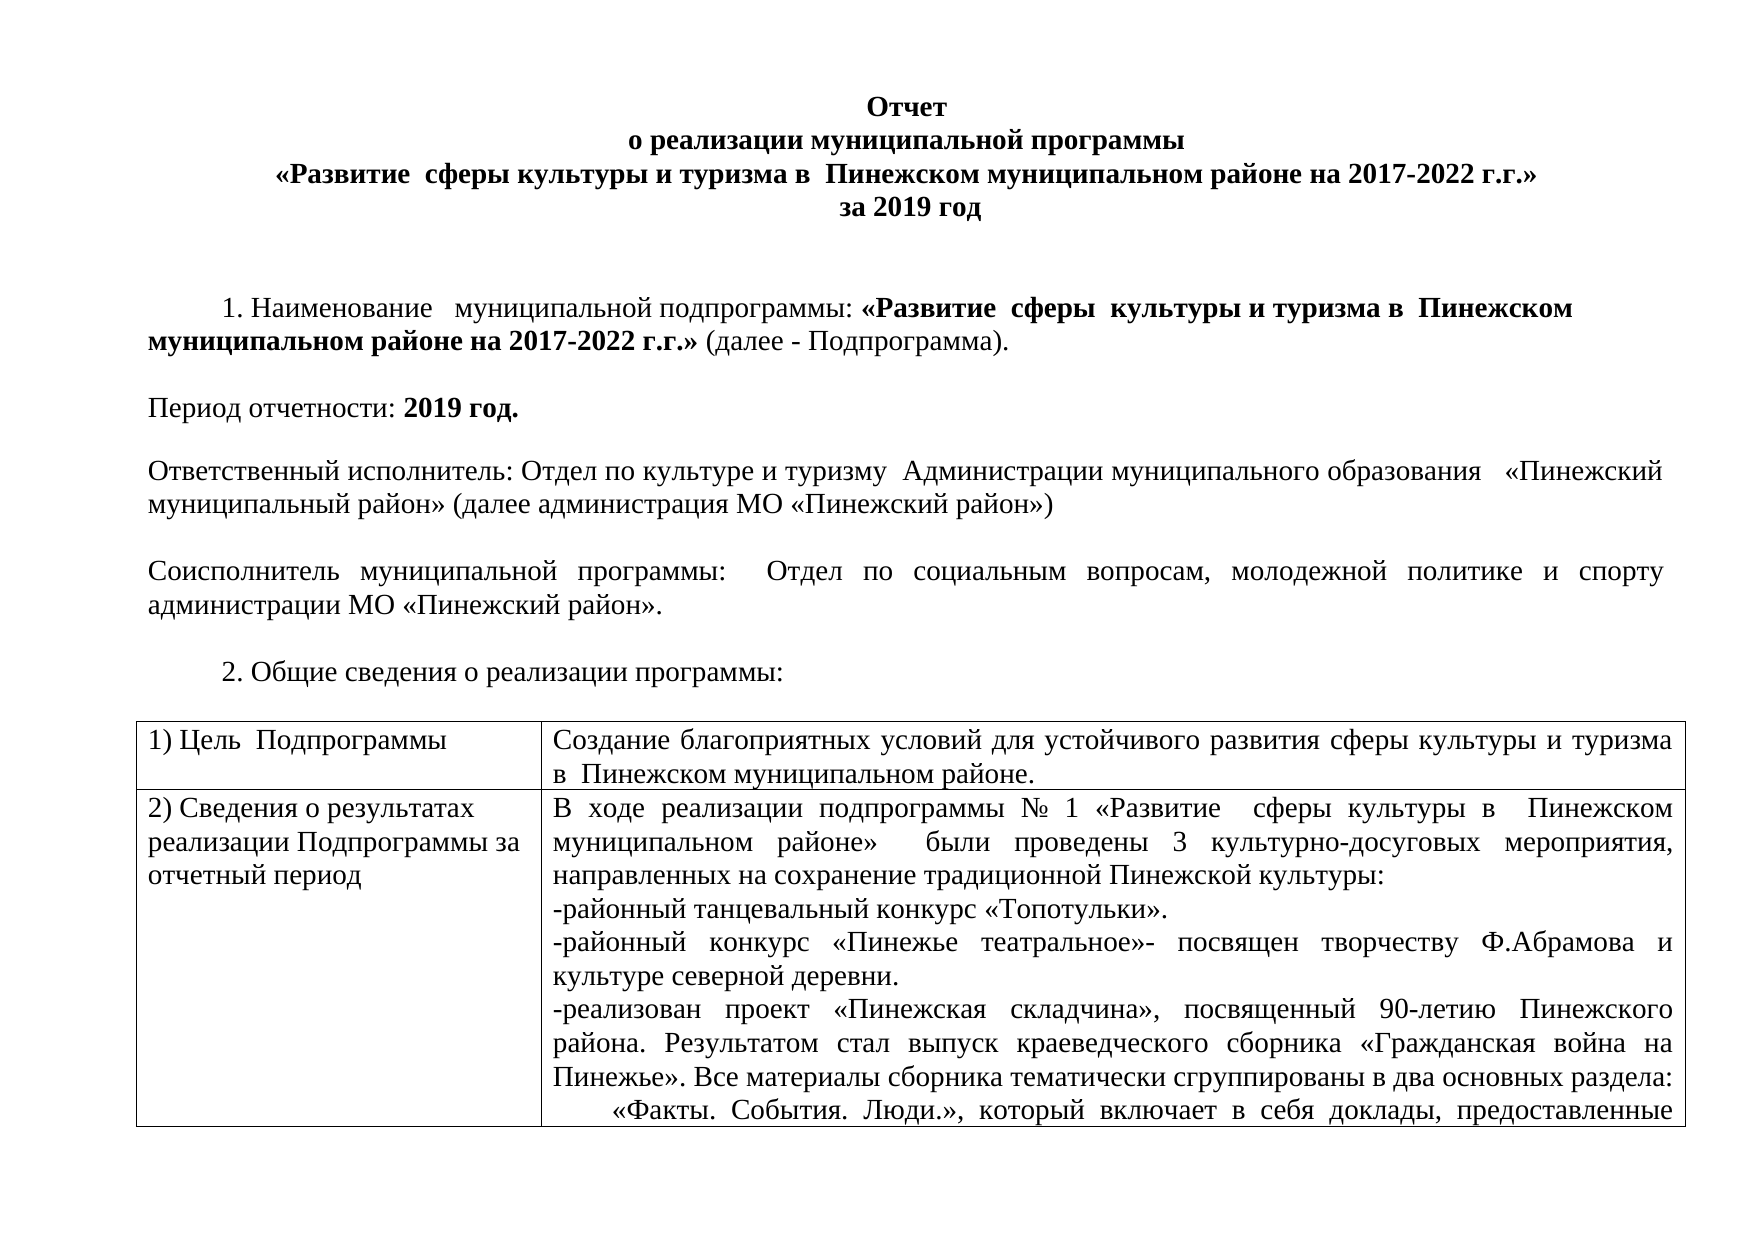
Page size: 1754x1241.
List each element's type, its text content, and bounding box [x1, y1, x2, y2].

text о реализации муниципальной программы [148, 122, 1665, 156]
text «Развитие сферы культуры и туризма в Пинежском муниципальном районе на 2017-2022 г.г.» [148, 156, 1665, 189]
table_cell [542, 790, 1685, 1126]
text Период отчетности: 2019 год. [148, 391, 1665, 424]
text Соисполнитель муниципальной программы: Отдел по социальным вопросам, молодежной политике и спорту администрации МО «Пинежский район». [148, 553, 1665, 621]
text Отчет [148, 89, 1665, 122]
table_header 1) Цель Подпрограммы [137, 722, 541, 789]
table_header Создание благоприятных условий для устойчивого развития сферы культуры и туризма в Пинежском муниципальном районе. [542, 722, 1685, 789]
text Ответственный исполнитель: Отдел по культуре и туризму Администрации муниципального образования «Пинежский муниципальный район» (далее администрация МО «Пинежский район») [148, 453, 1665, 520]
text 2. Общие сведения о реализации программы: [148, 654, 1665, 688]
text 1. Наименование муниципальной подпрограммы: «Развитие сферы культуры и туризма в Пинежском муниципальном районе на 2017-2022 г.г.» (далее - Подпрограмма). [148, 290, 1665, 357]
text за 2019 год [148, 189, 1665, 223]
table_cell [137, 790, 541, 1126]
